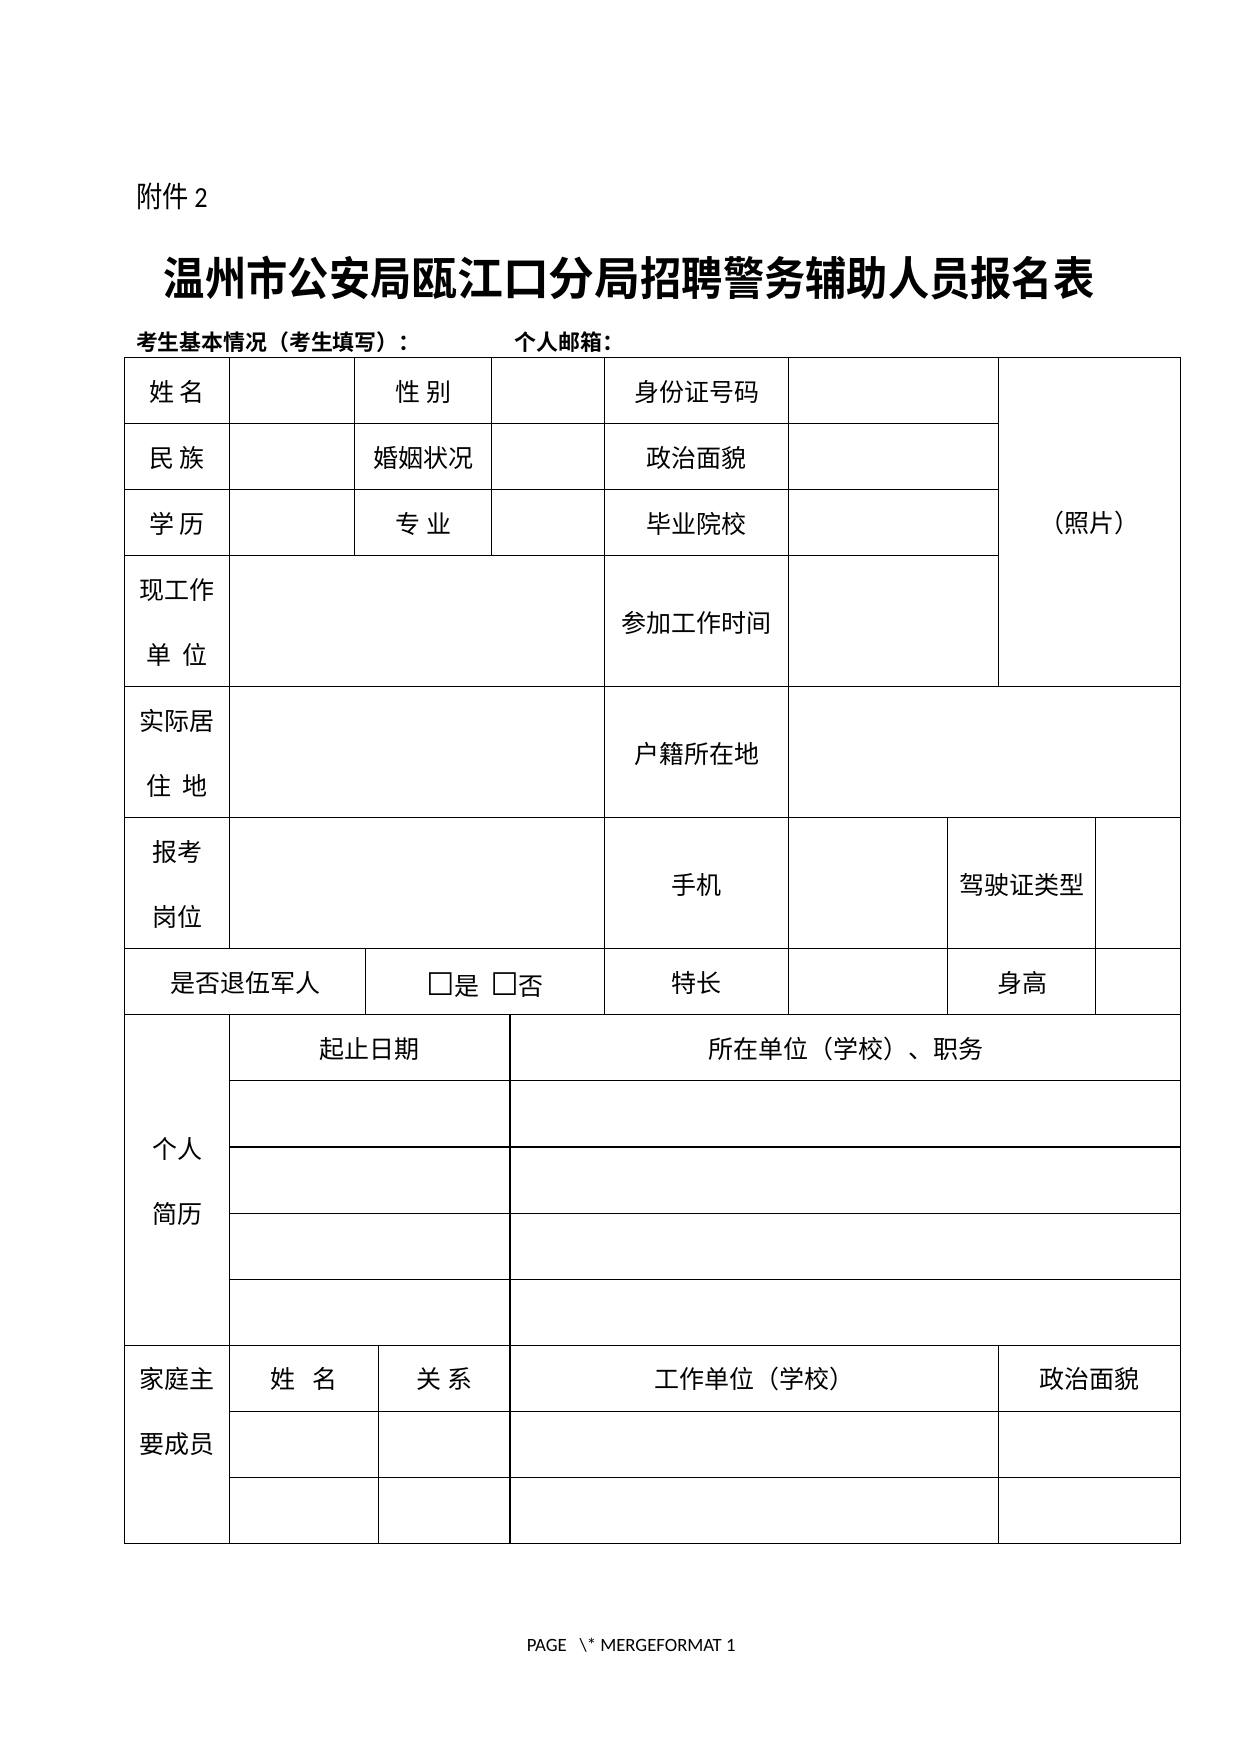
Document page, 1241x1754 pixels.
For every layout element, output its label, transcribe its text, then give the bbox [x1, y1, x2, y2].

table_cell [999, 1478, 1180, 1543]
table_cell [230, 1412, 378, 1477]
table_cell 实际居住 地 [125, 687, 229, 817]
table_cell 身高 [948, 949, 1095, 1014]
table_cell 现工作单 位 [125, 556, 229, 686]
table_cell [230, 1280, 509, 1344]
table_cell [789, 424, 998, 489]
text 附件2 [136, 162, 1122, 227]
table_cell 报考 岗位 [125, 818, 229, 948]
table_cell [789, 556, 998, 686]
table_header [492, 358, 604, 423]
table_cell [511, 1081, 1180, 1146]
table_cell [511, 1148, 1180, 1212]
table_cell [492, 490, 604, 555]
table_cell [789, 818, 947, 948]
table_cell 个人 简历 [125, 1015, 229, 1344]
table_header 身份证号码 [605, 358, 788, 423]
table_cell 户籍所在地 [605, 687, 788, 817]
text 考生基本情况（考生填写）： 个人邮箱： [136, 324, 1078, 357]
table_header [230, 358, 354, 423]
table_cell [230, 818, 604, 948]
table_header 性 别 [355, 358, 491, 423]
table_cell 关 系 [379, 1346, 509, 1411]
table_cell ☐是 ☐否 [366, 949, 604, 1014]
table_cell [379, 1412, 509, 1477]
table_header 姓 名 [125, 358, 229, 423]
table_header [789, 358, 998, 423]
table_cell [492, 424, 604, 489]
table_cell [511, 1280, 1180, 1344]
table_cell [230, 490, 354, 555]
table_cell 政治面貌 [999, 1346, 1180, 1411]
table_cell [789, 687, 1180, 817]
table_cell 姓 名 [230, 1346, 378, 1411]
table_cell [999, 1412, 1180, 1477]
table_cell 特长 [605, 949, 788, 1014]
table_cell 所在单位（学校）、职务 [511, 1015, 1180, 1080]
table_cell [230, 1081, 509, 1146]
table_cell [511, 1214, 1180, 1278]
table_cell 参加工作时间 [605, 556, 788, 686]
table_cell 毕业院校 [605, 490, 788, 555]
table_cell [511, 1412, 998, 1477]
table_cell 驾驶证类型 [948, 818, 1095, 948]
table_cell 起止日期 [230, 1015, 509, 1080]
table_cell [511, 1478, 998, 1543]
table_cell [230, 1478, 378, 1543]
table_cell 专 业 [355, 490, 491, 555]
table_cell [230, 1148, 509, 1212]
table_cell [230, 556, 604, 686]
table_cell [789, 490, 998, 555]
table_header （照片） [999, 358, 1180, 686]
table_cell [1096, 818, 1180, 948]
text 温州市公安局瓯江口分局招聘警务辅助人员报名表 [136, 227, 1122, 324]
table_cell [1096, 949, 1180, 1014]
table_cell 婚姻状况 [355, 424, 491, 489]
table_cell [230, 424, 354, 489]
table_cell [230, 1214, 509, 1278]
table_cell 学 历 [125, 490, 229, 555]
table_cell 家庭主要成员 [125, 1346, 229, 1543]
table_cell 是否退伍军人 [125, 949, 365, 1014]
table_cell 民 族 [125, 424, 229, 489]
table_cell [379, 1478, 509, 1543]
table_cell [789, 949, 947, 1014]
table_cell 政治面貌 [605, 424, 788, 489]
table_cell [230, 687, 604, 817]
table_cell 手机 [605, 818, 788, 948]
table_cell 工作单位（学校） [511, 1346, 998, 1411]
